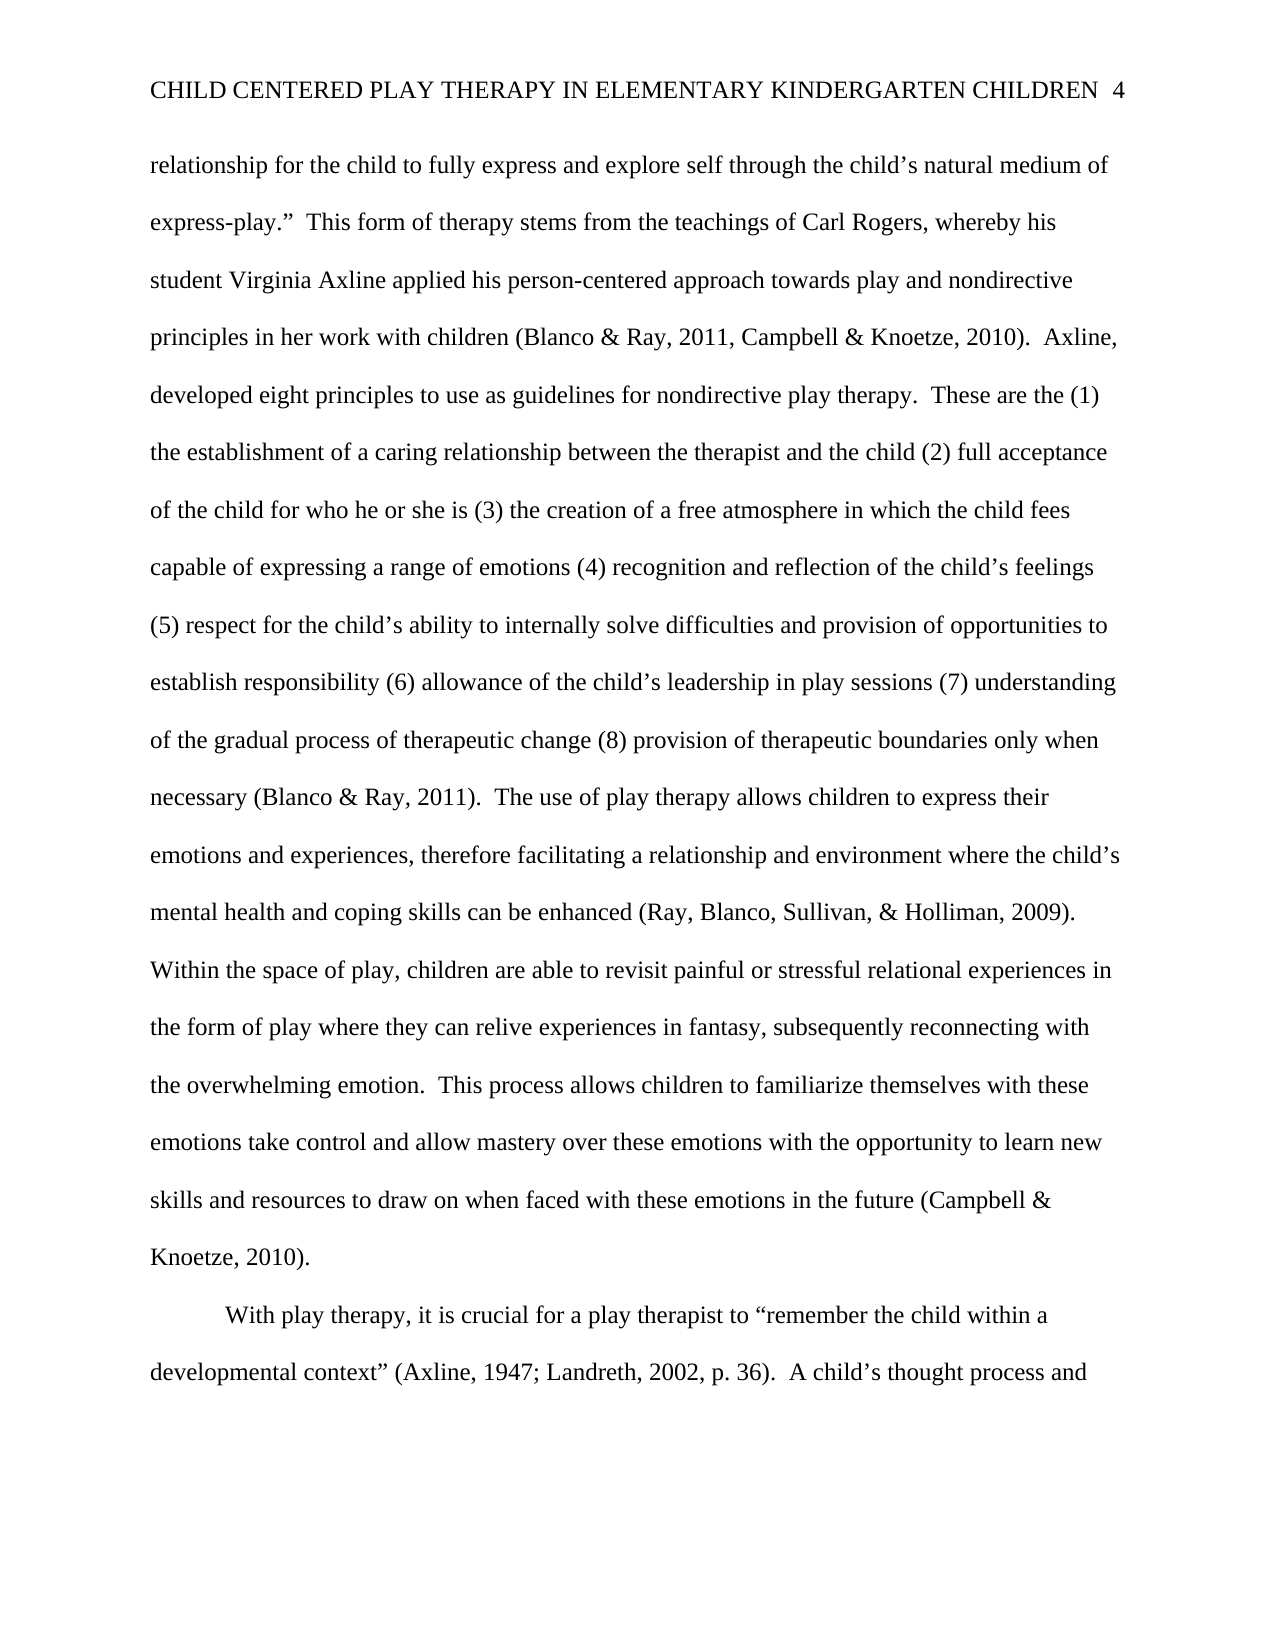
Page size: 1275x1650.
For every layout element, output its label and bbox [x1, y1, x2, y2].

text [150, 150, 1125, 1271]
text [150, 1300, 1125, 1386]
